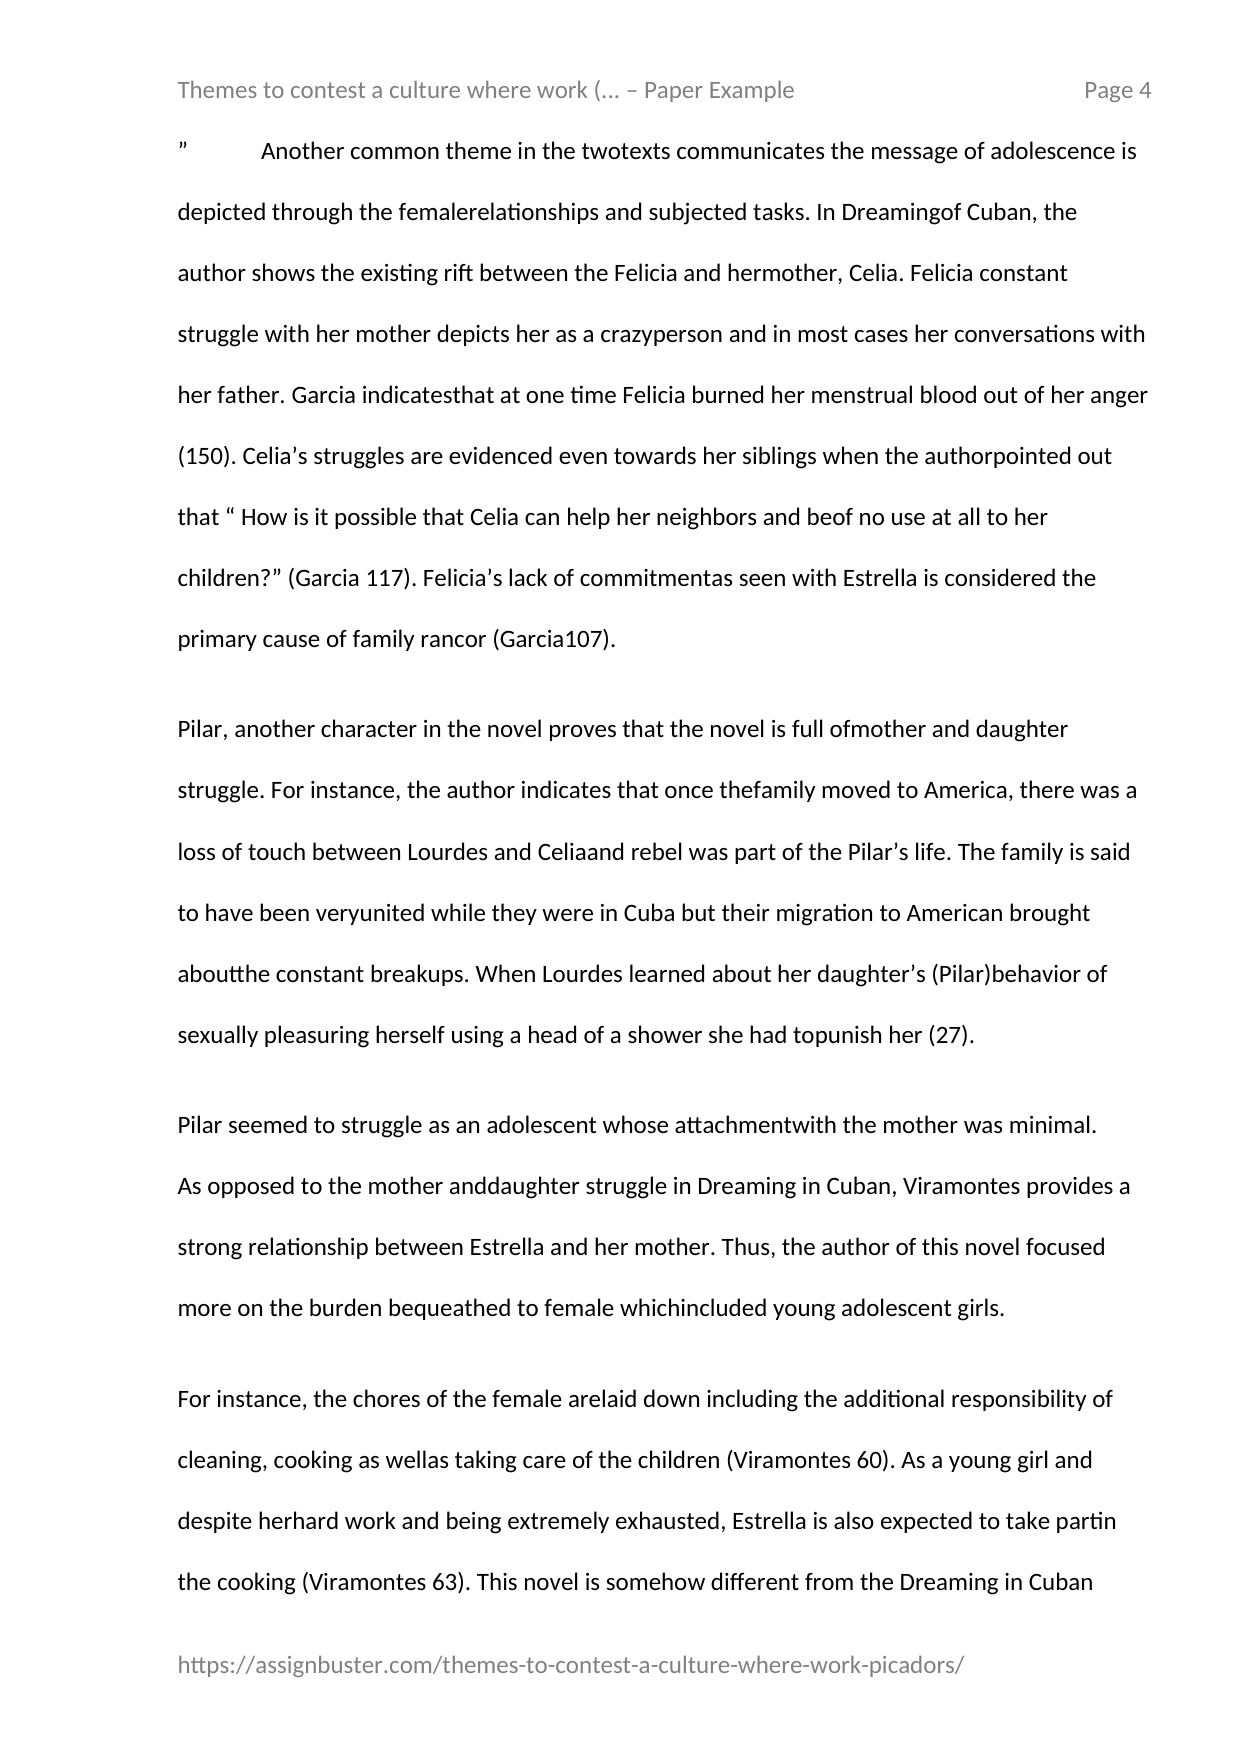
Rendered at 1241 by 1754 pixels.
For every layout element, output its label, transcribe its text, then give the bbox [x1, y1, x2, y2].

text Pilar seemed to struggle as an adolescent whose attachmentwith the mother was minimal. As opposed to the mother anddaughter struggle in Dreaming in Cuban, Viramontes provides a strong relationship between Estrella and her mother. Thus, the author of this novel focused more on the burden bequeathed to female whichincluded young adolescent girls. [177, 1109, 1152, 1323]
text Pilar, another character in the novel proves that the novel is full ofmother and daughter struggle. For instance, the author indicates that once thefamily moved to America, there was a loss of touch between Lourdes and Celiaand rebel was part of the Pilar’s life. The family is said to have been veryunited while they were in Cuba but their migration to American brought aboutthe constant breakups. When Lourdes learned about her daughter’s (Pilar)behavior of sexually pleasuring herself using a head of a shower she had topunish her (27). [177, 714, 1152, 1049]
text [177, 1383, 1152, 1597]
text ” Another common theme in the twotexts communicates the message of adolescence is depicted through the femalerelationships and subjected tasks. In Dreamingof Cuban, the author shows the existing rift between the Felicia and hermother, Celia. Felicia constant struggle with her mother depicts her as a crazyperson and in most cases her conversations with her father. Garcia indicatesthat at one time Felicia burned her menstrual blood out of her anger (150). Celia’s struggles are evidenced even towards her siblings when the authorpointed out that “ How is it possible that Celia can help her neighbors and beof no use at all to her children?” (Garcia 117). Felicia’s lack of commitmentas seen with Estrella is considered the primary cause of family rancor (Garcia107). [177, 135, 1152, 654]
